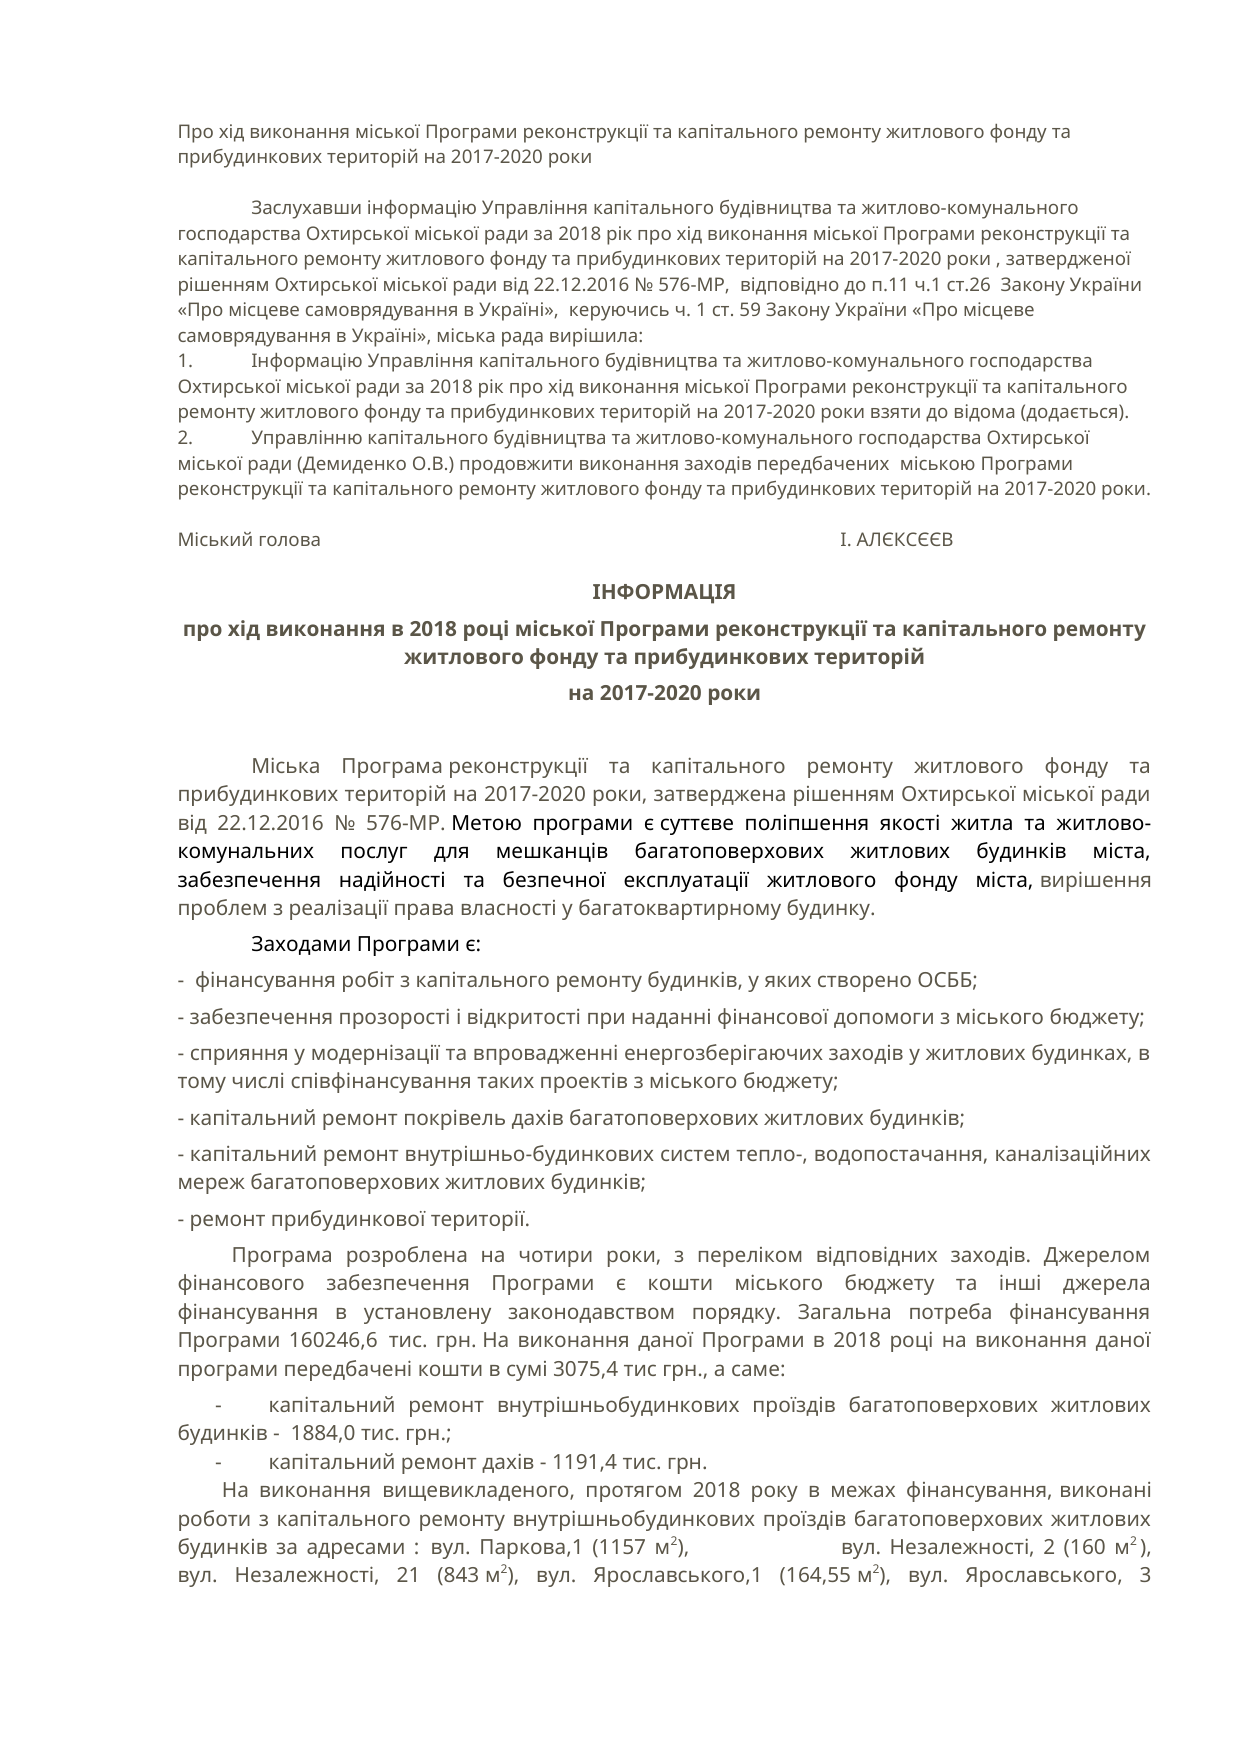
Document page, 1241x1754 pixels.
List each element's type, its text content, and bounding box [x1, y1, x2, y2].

text 1. Інформацію Управління капітального будівництва та житлово-комунального господарства Охтирської міської ради за 2018 рік про хід виконання міської Програми реконструкції та капітального ремонту житлового фонду та прибудинкових територій на 2017-2020 роки взяти до відома (додається). [177, 348, 1152, 424]
text Про хід виконання міської Програми реконструкції та капітального ремонту житлового фонду та прибудинкових територій на 2017-2020 роки [177, 118, 1152, 169]
text - сприяння у модернізації та впровадженні енергозберігаючих заходів у житлових будинках, в тому числі співфінансування таких проектів з міського бюджету; [177, 1038, 1152, 1095]
text Заходами Програми є: [177, 929, 1152, 958]
text 2. Управлінню капітального будівництва та житлово-комунального господарства Охтирської міської ради (Демиденко О.В.) продовжити виконання заходів передбачених міською Програми реконструкції та капітального ремонту житлового фонду та прибудинкових територій на 2017-2020 роки. [177, 424, 1152, 501]
text - фінансування робіт з капітального ремонту будинків, у яких створено ОСББ; [177, 966, 1152, 994]
text про хід виконання в 2018 році міської Програми реконструкції та капітального ремонту житлового фонду та прибудинкових територій [177, 614, 1152, 671]
text Програма розроблена на чотири роки, з переліком відповідних заходів. Джерелом фінансового забезпечення Програми є кошти міського бюджету та інші джерела фінансування в установлену законодавством порядку. Загальна потреба фінансування Програми 160246,6 тис. грн. На виконання даної Програми в 2018 році на виконання даної програми передбачені кошти в сумі 3075,4 тис грн., а саме: [177, 1240, 1151, 1382]
text - капітальний ремонт внутрішньо-будинкових систем тепло-, водопостачання, каналізаційних мереж багатоповерхових житлових будинків; [177, 1139, 1152, 1196]
text - капітальний ремонт покрівель дахів багатоповерхових житлових будинків; [177, 1103, 1152, 1131]
text Міський голова І. АЛЄКСЄЄВ [177, 526, 1152, 552]
text Заслухавши інформацію Управління капітального будівництва та житлово-комунального господарства Охтирської міської ради за 2018 рік про хід виконання міської Програми реконструкції та капітального ремонту житлового фонду та прибудинкових територій на 2017-2020 роки , затвердженої рішенням Охтирської міської ради від 22.12.2016 № 576-МР, відповідно до п.11 ч.1 ст.26 Закону України «Про місцеве самоврядування в Україні», керуючись ч. 1 ст. 59 Закону України «Про місцеве самоврядування в Україні», міська рада вирішила: [177, 195, 1152, 348]
text ІНФОРМАЦІЯ [177, 577, 1152, 606]
text - забезпечення прозорості і відкритості при наданні фінансової допомоги з міського бюджету; [177, 1002, 1152, 1030]
text - капітальний ремонт дахів - 1191,4 тис. грн. [177, 1447, 1151, 1475]
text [177, 1475, 1152, 1589]
text Міська Програма реконструкції та капітального ремонту житлового фонду та прибудинкових територій на 2017-2020 роки, затверджена рішенням Охтирської міської ради від 22.12.2016 № 576-МР. Метою програми є суттєве поліпшення якості житла та житлово-комунальних послуг для мешканців багатоповерхових житлових будинків міста, забезпечення надійності та безпечної експлуатації житлового фонду міста, вирішення проблем з реалізації права власності у багатоквартирному будинку. [177, 751, 1152, 922]
text на 2017-2020 роки [177, 678, 1152, 707]
text - капітальний ремонт внутрішньобудинкових проїздів багатоповерхових житлових будинків - 1884,0 тис. грн.; [177, 1390, 1151, 1447]
text - ремонт прибудинкової території. [177, 1204, 1152, 1232]
